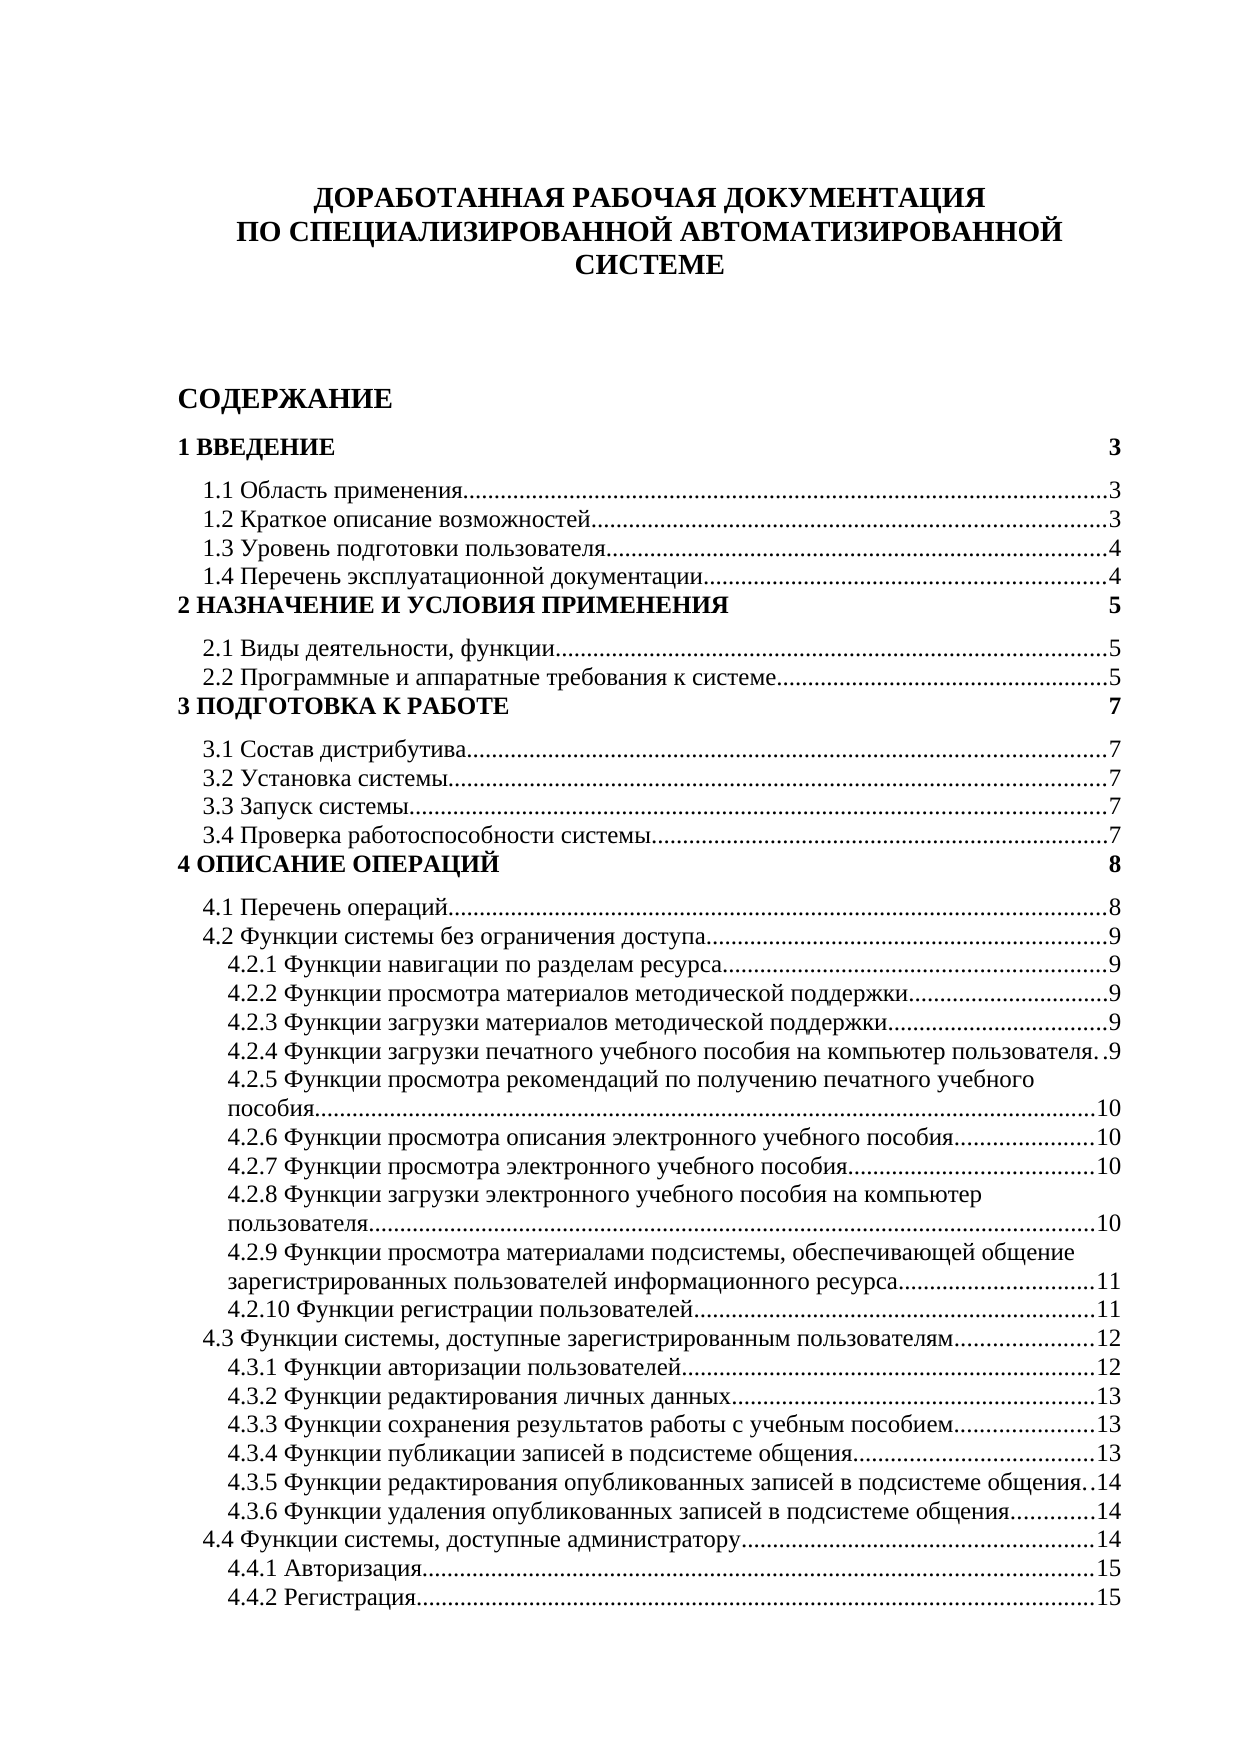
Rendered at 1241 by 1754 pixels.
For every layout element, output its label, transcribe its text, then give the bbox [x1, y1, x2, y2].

text 4.2.10 Функции регистрации пользователей 11 [227, 1294, 1122, 1323]
text 3.2 Установка системы 7 [202, 763, 1122, 791]
text 4.4.1 Авторизация 15 [227, 1553, 1122, 1582]
text ДОРАБОТАННАЯ РАБОЧАЯ ДОКУМЕНТАЦИЯ [177, 180, 1122, 214]
text 4.3.2 Функции редактирования личных данных 13 [227, 1381, 1122, 1409]
text 4.3.3 Функции сохранения результатов работы с учебным пособием 13 [227, 1409, 1122, 1438]
text 2.1 Виды деятельности, функции 5 [202, 633, 1122, 662]
text 1.2 Краткое описание возможностей 3 [202, 504, 1122, 533]
text 3.1 Состав дистрибутива 7 [202, 734, 1122, 763]
text 4.3 Функции системы, доступные зарегистрированным пользователям 12 [202, 1323, 1122, 1352]
text 4.2.6 Функции просмотра описания электронного учебного пособия 10 [227, 1122, 1122, 1151]
text 2.2 Программные и аппаратные требования к системе 5 [202, 662, 1122, 691]
text 3.3 Запуск системы 7 [202, 791, 1122, 820]
text 4.2.1 Функции навигации по разделам ресурса 9 [227, 949, 1122, 978]
text 4.3.6 Функции удаления опубликованных записей в подсистеме общения 14 [227, 1496, 1122, 1524]
text 1.3 Уровень подготовки пользователя 4 [202, 533, 1122, 561]
text 1.1 Область применения 3 [202, 475, 1122, 504]
text 4.2.5 Функции просмотра рекомендаций по получению печатного учебного пособия 10 [227, 1064, 1122, 1122]
text 4.4 Функции системы, доступные администратору 14 [202, 1524, 1122, 1553]
text 4 ОПИСАНИЕ ОПЕРАЦИЙ 8 [177, 849, 1122, 878]
text 3.4 Проверка работоспособности системы 7 [202, 820, 1122, 849]
text 4.2.9 Функции просмотра материалами подсистемы, обеспечивающей общение зарегистрированных пользователей информационного ресурса 11 [227, 1237, 1122, 1294]
text 4.3.4 Функции публикации записей в подсистеме общения 13 [227, 1438, 1122, 1467]
text СОДЕРЖАНИЕ [177, 382, 1048, 415]
text 4.3.5 Функции редактирования опубликованных записей в подсистеме общения 14 [227, 1467, 1122, 1496]
text 4.2.7 Функции просмотра электронного учебного пособия 10 [227, 1151, 1122, 1179]
text 4.1 Перечень операций 8 [202, 892, 1122, 921]
text ПО СПЕЦИАЛИЗИРОВАННОЙ АВТОМАТИЗИРОВАННОЙ СИСТЕМЕ [177, 214, 1122, 281]
text 2 НАЗНАЧЕНИЕ И УСЛОВИЯ ПРИМЕНЕНИЯ 5 [177, 590, 1122, 619]
text 3 ПОДГОТОВКА К РАБОТЕ 7 [177, 691, 1122, 719]
text 4.4.2 Регистрация 15 [227, 1582, 1122, 1611]
text 4.2.8 Функции загрузки электронного учебного пособия на компьютер пользователя 10 [227, 1179, 1122, 1237]
text 4.2 Функции системы без ограничения доступа 9 [202, 921, 1122, 949]
text 4.2.3 Функции загрузки материалов методической поддержки 9 [227, 1007, 1122, 1036]
text 4.2.2 Функции просмотра материалов методической поддержки 9 [227, 978, 1122, 1007]
text 4.3.1 Функции авторизации пользователей 12 [227, 1352, 1122, 1381]
text 1.4 Перечень эксплуатационной документации 4 [202, 561, 1122, 590]
text 1 ВВЕДЕНИЕ 3 [177, 432, 1122, 461]
text 4.2.4 Функции загрузки печатного учебного пособия на компьютер пользователя 9 [227, 1036, 1122, 1064]
